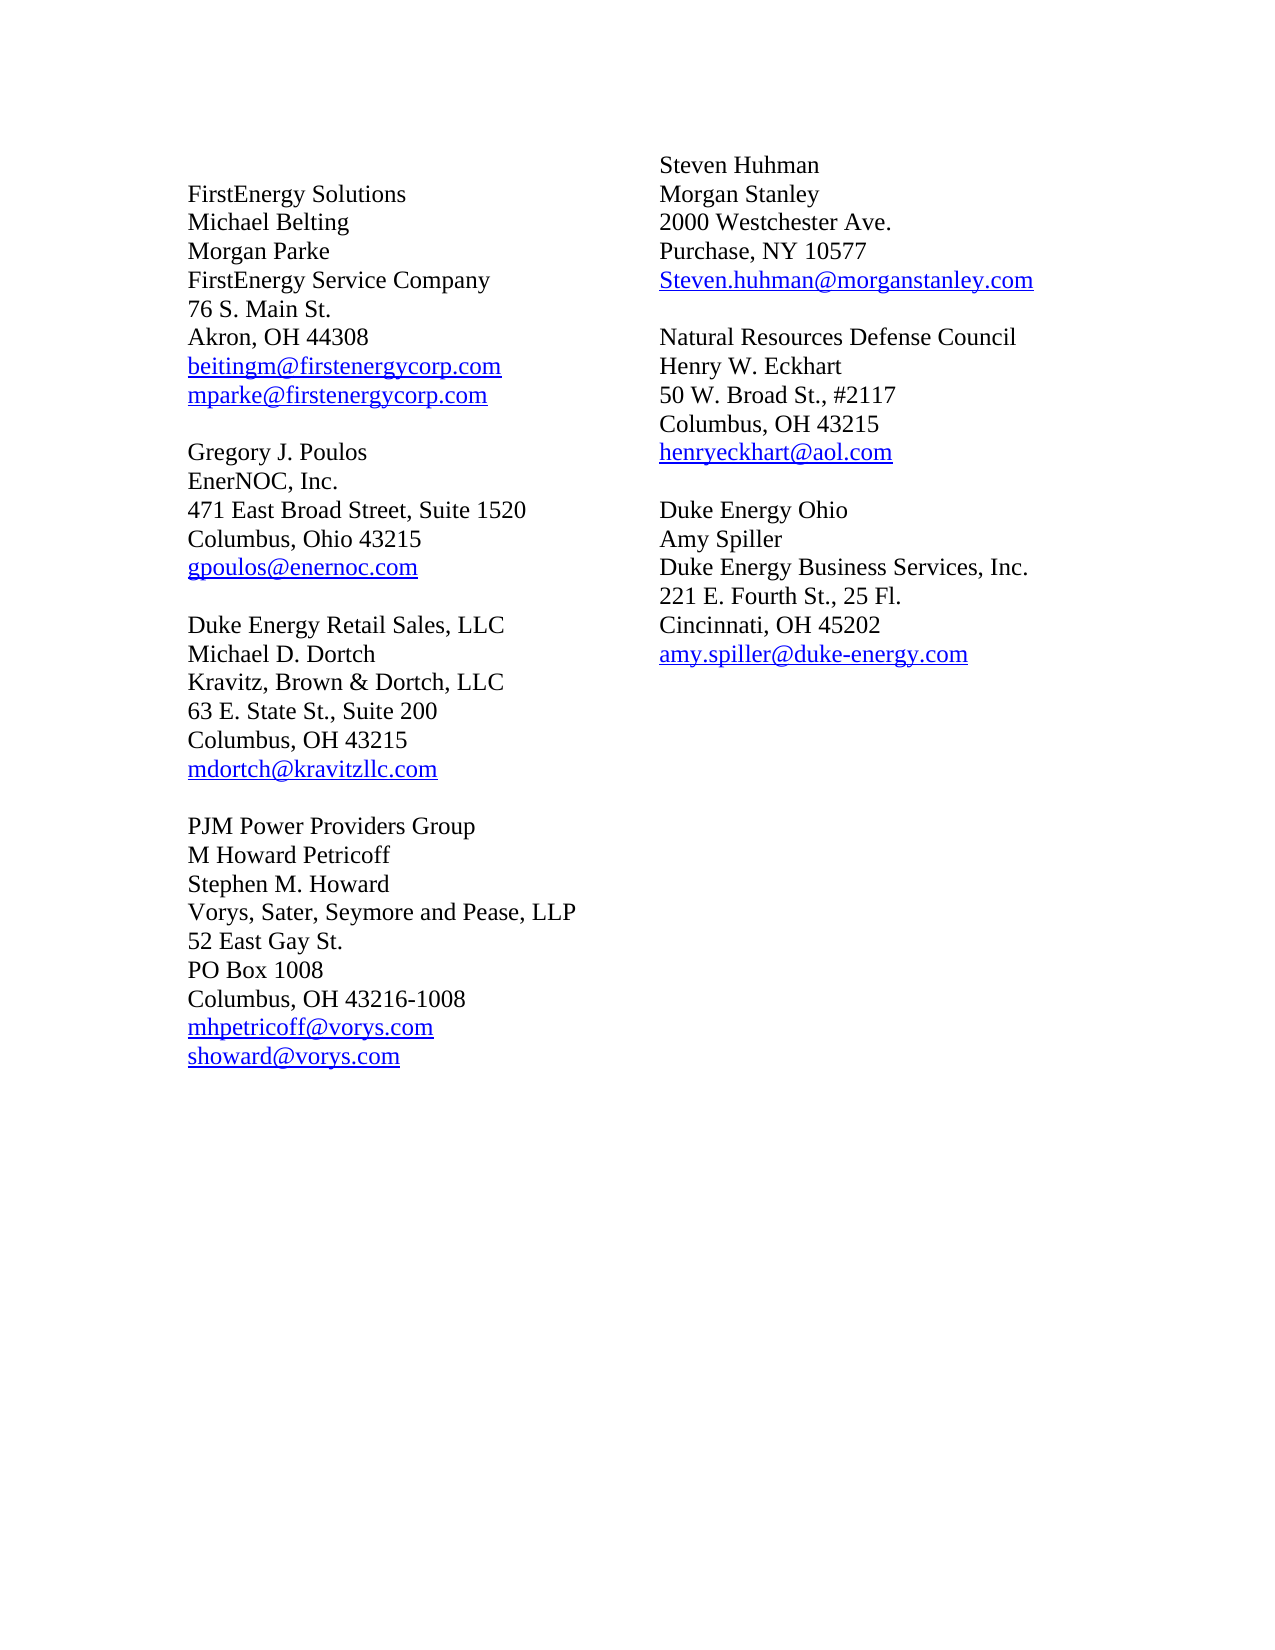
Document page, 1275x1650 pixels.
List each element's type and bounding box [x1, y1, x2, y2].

table_header [648, 150, 1099, 1099]
table_header [176, 150, 648, 1099]
